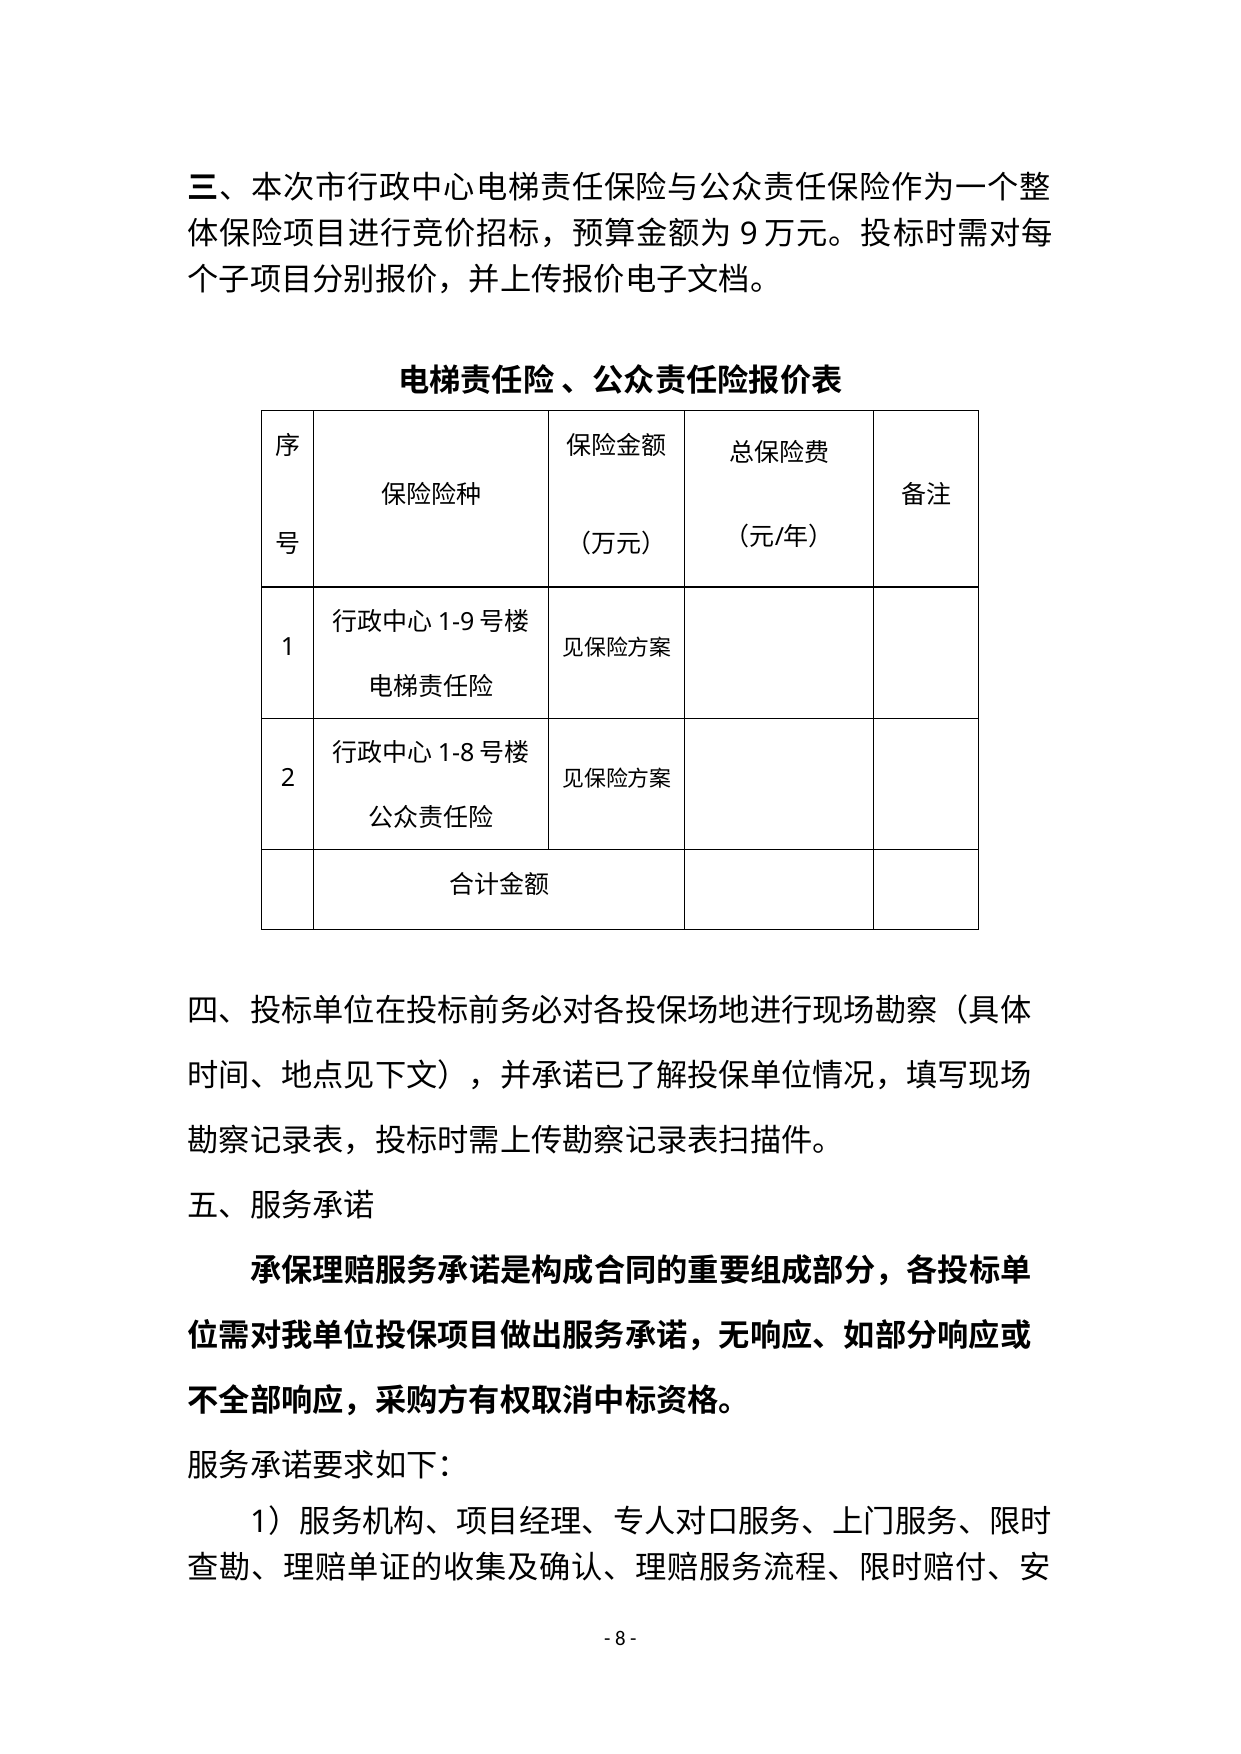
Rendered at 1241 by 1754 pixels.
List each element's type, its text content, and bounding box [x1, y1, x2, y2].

text 三、本次市行政中心电梯责任保险与公众责任保险作为一个整体保险项目进行竞价招标，预算金额为9万元。投标时需对每个子项目分别报价，并上传报价电子文档。 [187, 162, 1053, 299]
text 电梯责任险 、公众责任险报价表 [187, 345, 1053, 410]
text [187, 1496, 1053, 1587]
table_header 备注 [874, 411, 978, 586]
table_cell [685, 588, 873, 717]
table_cell [874, 850, 978, 929]
table_header 保险金额（万元） [549, 411, 684, 586]
table_cell 行政中心1-9号楼电梯责任险 [314, 588, 548, 717]
table_cell [685, 719, 873, 848]
table_cell 见保险方案 [549, 588, 684, 717]
text 服务承诺要求如下： [187, 1431, 1053, 1496]
table_cell 行政中心1-8号楼公众责任险 [314, 719, 548, 848]
table_cell 2 [262, 719, 313, 848]
table_cell [262, 850, 313, 929]
table_cell 1 [262, 588, 313, 717]
text 五、服务承诺 [187, 1171, 1053, 1236]
table_cell [874, 719, 978, 848]
table_cell [874, 588, 978, 717]
table_header 总保险费 （元/年） [685, 411, 873, 586]
table_header 序号 [262, 411, 313, 586]
table_cell 合计金额 [314, 850, 684, 929]
table_header 保险险种 [314, 411, 548, 586]
table_cell 见保险方案 [549, 719, 684, 848]
text 承保理赔服务承诺是构成合同的重要组成部分，各投标单位需对我单位投保项目做出服务承诺，无响应、如部分响应或不全部响应，采购方有权取消中标资格。 [187, 1236, 1053, 1431]
table_cell [685, 850, 873, 929]
text 四、投标单位在投标前务必对各投保场地进行现场勘察（具体时间、地点见下文），并承诺已了解投保单位情况，填写现场勘察记录表，投标时需上传勘察记录表扫描件。 [187, 976, 1053, 1171]
